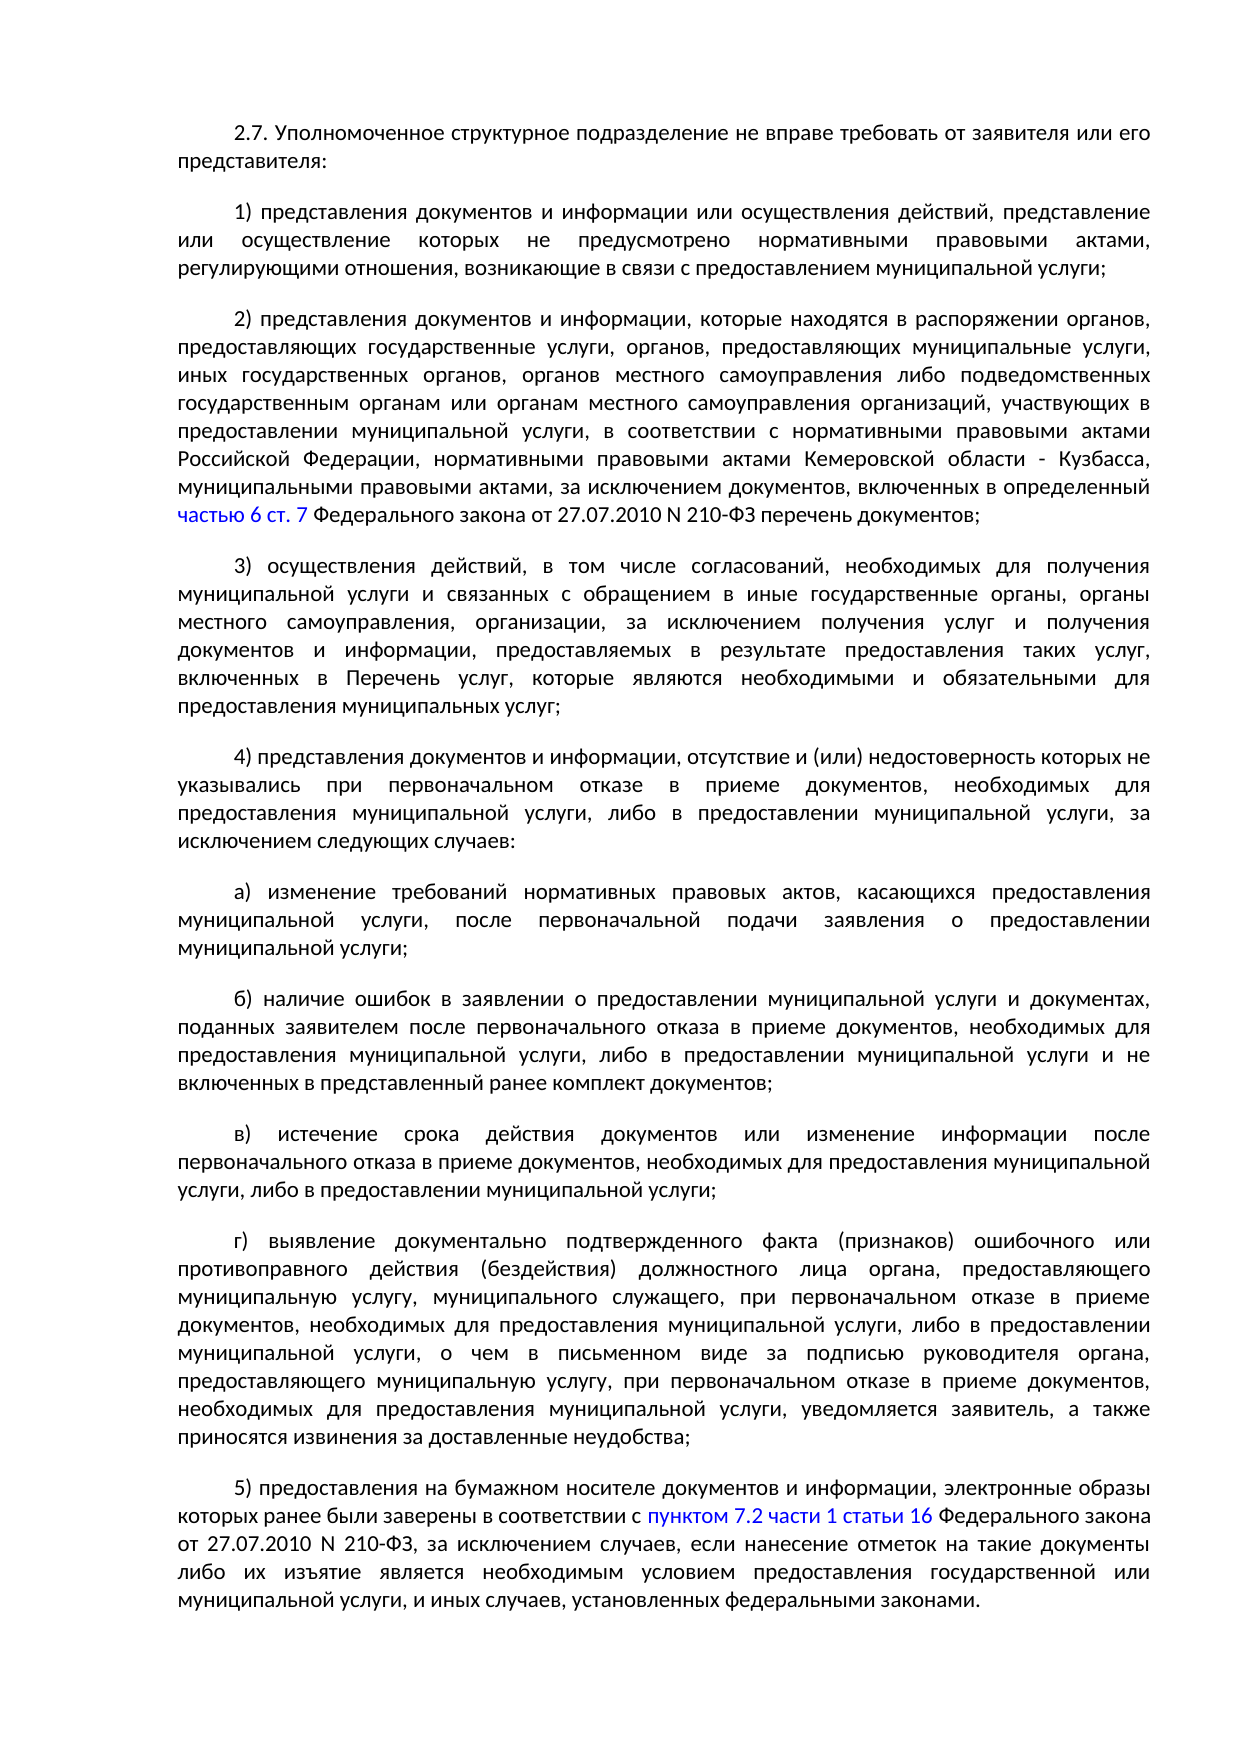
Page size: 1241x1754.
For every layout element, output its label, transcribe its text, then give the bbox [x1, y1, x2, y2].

text 2.7. Уполномоченное структурное подразделение не вправе требовать от заявителя или его представителя: [177, 118, 1152, 174]
text в) истечение срока действия документов или изменение информации после первоначального отказа в приеме документов, необходимых для предоставления муниципальной услуги, либо в предоставлении муниципальной услуги; [177, 1119, 1152, 1203]
text 1) представления документов и информации или осуществления действий, представление или осуществление которых не предусмотрено нормативными правовыми актами, регулирующими отношения, возникающие в связи с предоставлением муниципальной услуги; [177, 197, 1152, 281]
text г) выявление документально подтвержденного факта (признаков) ошибочного или противоправного действия (бездействия) должностного лица органа, предоставляющего муниципальную услугу, муниципального служащего, при первоначальном отказе в приеме документов, необходимых для предоставления муниципальной услуги, либо в предоставлении муниципальной услуги, о чем в письменном виде за подписью руководителя органа, предоставляющего муниципальную услугу, при первоначальном отказе в приеме документов, необходимых для предоставления муниципальной услуги, уведомляется заявитель, а также приносятся извинения за доставленные неудобства; [177, 1226, 1152, 1450]
text 5) предоставления на бумажном носителе документов и информации, электронные образы которых ранее были заверены в соответствии с пунктом 7.2 части 1 статьи 16 Федерального закона от 27.07.2010 N 210-ФЗ, за исключением случаев, если нанесение отметок на такие документы либо их изъятие является необходимым условием предоставления государственной или муниципальной услуги, и иных случаев, установленных федеральными законами. [177, 1473, 1152, 1613]
text б) наличие ошибок в заявлении о предоставлении муниципальной услуги и документах, поданных заявителем после первоначального отказа в приеме документов, необходимых для предоставления муниципальной услуги, либо в предоставлении муниципальной услуги и не включенных в представленный ранее комплект документов; [177, 984, 1152, 1096]
text а) изменение требований нормативных правовых актов, касающихся предоставления муниципальной услуги, после первоначальной подачи заявления о предоставлении муниципальной услуги; [177, 877, 1152, 961]
text 2) представления документов и информации, которые находятся в распоряжении органов, предоставляющих государственные услуги, органов, предоставляющих муниципальные услуги, иных государственных органов, органов местного самоуправления либо подведомственных государственным органам или органам местного самоуправления организаций, участвующих в предоставлении муниципальной услуги, в соответствии с нормативными правовыми актами Российской Федерации, нормативными правовыми актами Кемеровской области - Кузбасса, муниципальными правовыми актами, за исключением документов, включенных в определенный частью 6 ст. 7 Федерального закона от 27.07.2010 N 210-ФЗ перечень документов; [177, 304, 1152, 528]
text 4) представления документов и информации, отсутствие и (или) недостоверность которых не указывались при первоначальном отказе в приеме документов, необходимых для предоставления муниципальной услуги, либо в предоставлении муниципальной услуги, за исключением следующих случаев: [177, 742, 1152, 854]
text 3) осуществления действий, в том числе согласований, необходимых для получения муниципальной услуги и связанных с обращением в иные государственные органы, органы местного самоуправления, организации, за исключением получения услуг и получения документов и информации, предоставляемых в результате предоставления таких услуг, включенных в Перечень услуг, которые являются необходимыми и обязательными для предоставления муниципальных услуг; [177, 551, 1152, 719]
